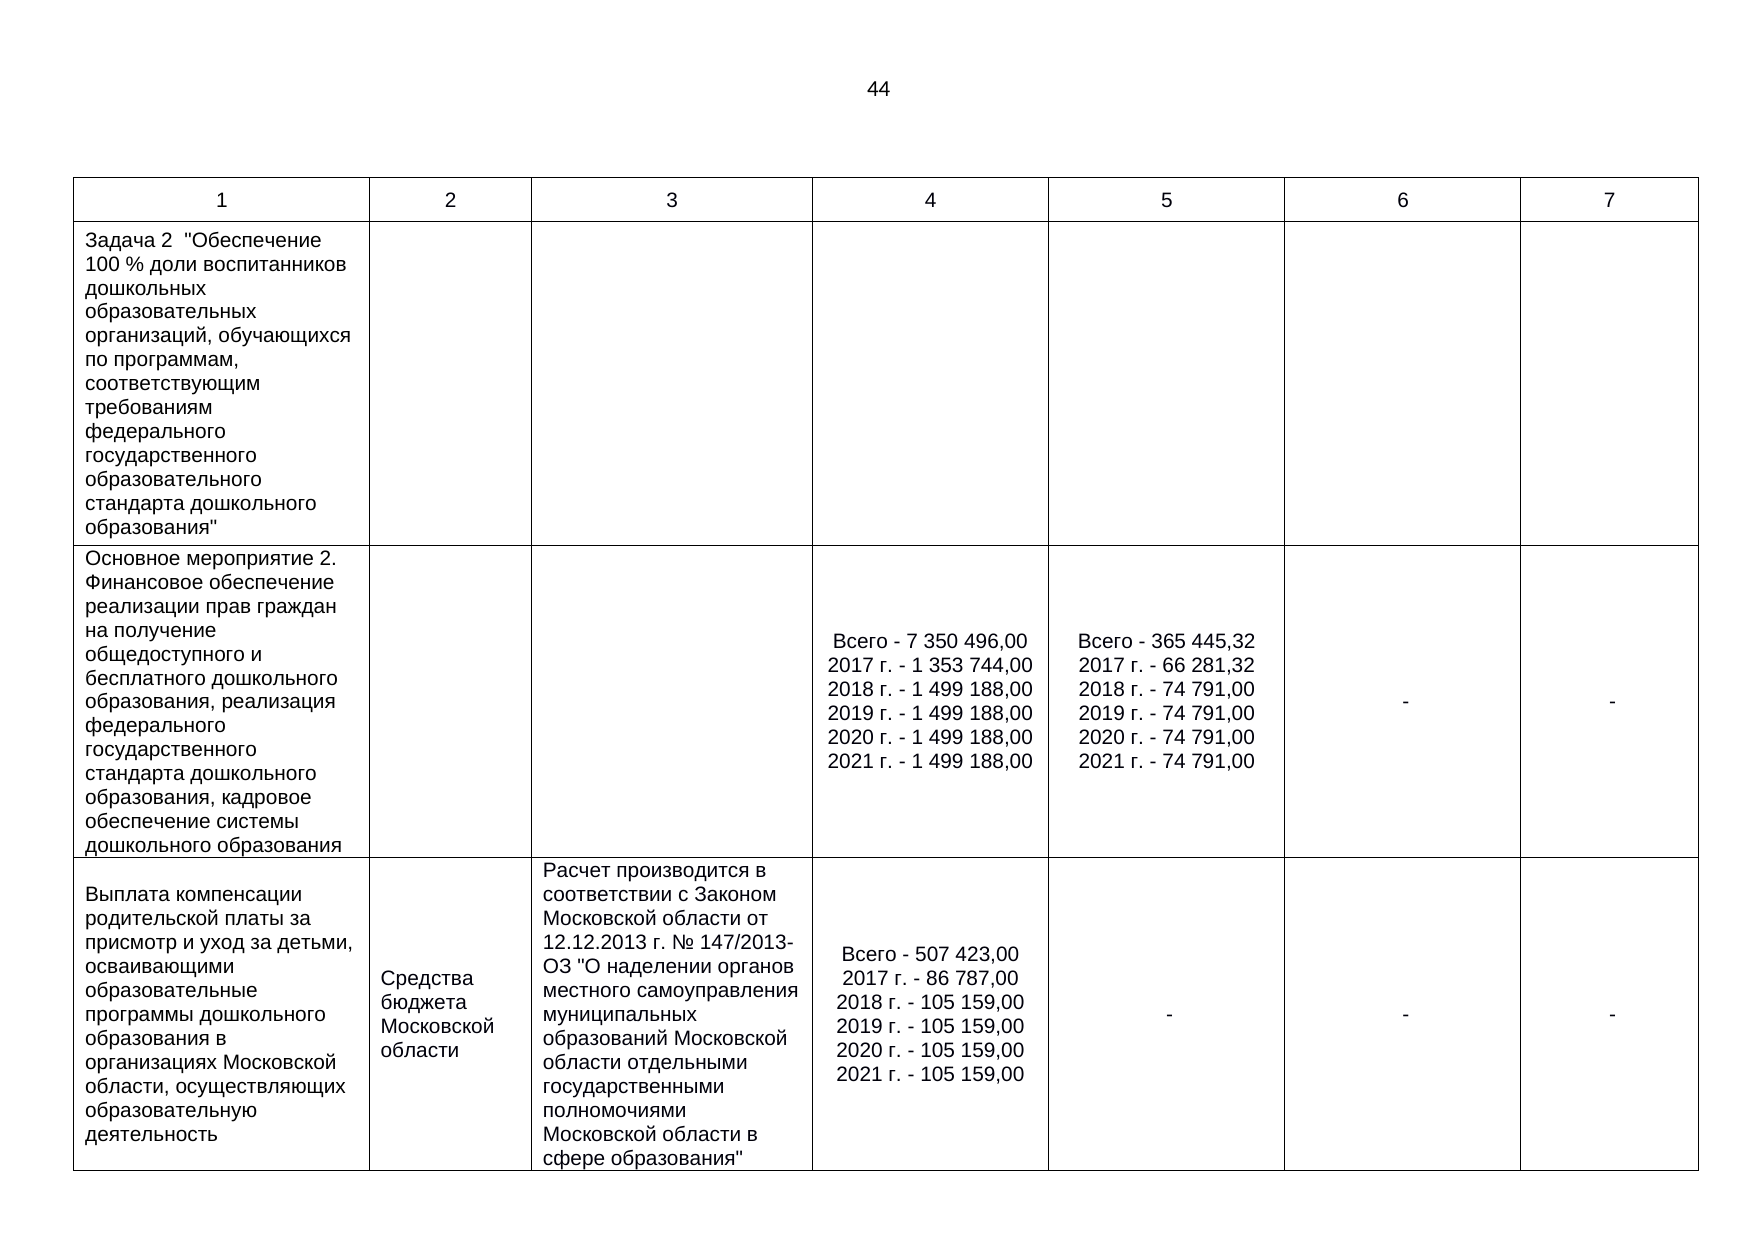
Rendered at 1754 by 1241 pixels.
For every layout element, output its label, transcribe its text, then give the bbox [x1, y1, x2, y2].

table_cell Всего - 7 350 496,00 2017 г. - 1 353 744,00 2018 г. - 1 499 188,00 2019 г. - 1 499 188,00 2020 г. - 1 499 188,00 2021 г. - 1 499 188,00 [813, 546, 1048, 857]
table_header 7 [1521, 178, 1698, 221]
table_header 4 [813, 178, 1048, 221]
table_cell Расчет производится в соответствии с Законом Московской области от 12.12.2013 г. № 147/2013-ОЗ "О наделении органов местного самоуправления муниципальных образований Московской области отдельными государственными полномочиями Московской области в сфере образования" [532, 858, 812, 1169]
table_header 6 [1285, 178, 1520, 221]
table_cell [1285, 222, 1520, 544]
table_cell - [1049, 858, 1284, 1169]
table_cell Выплата компенсации родительской платы за присмотр и уход за детьми, осваивающими образовательные программы дошкольного образования в организациях Московской области, осуществляющих образовательную деятельность [74, 858, 369, 1169]
table_cell Средства бюджета Московской области [370, 858, 531, 1169]
table_header 1 [74, 178, 369, 221]
table_cell Основное мероприятие 2. Финансовое обеспечение реализации прав граждан на получение общедоступного и бесплатного дошкольного образования, реализация федерального государственного стандарта дошкольного образования, кадровое обеспечение системы дошкольного образования [74, 546, 369, 857]
table_cell Всего - 365 445,32 2017 г. - 66 281,32 2018 г. - 74 791,00 2019 г. - 74 791,00 2020 г. - 74 791,00 2021 г. - 74 791,00 [1049, 546, 1284, 857]
table_cell - [1521, 546, 1698, 857]
table_header 5 [1049, 178, 1284, 221]
table_cell - [1285, 858, 1520, 1169]
table_cell [370, 546, 531, 857]
table_header 3 [532, 178, 812, 221]
table_cell - [1285, 546, 1520, 857]
table_cell - [1521, 858, 1698, 1169]
table_cell [532, 546, 812, 857]
table_header 2 [370, 178, 531, 221]
table_cell [1049, 222, 1284, 544]
table_cell Задача 2 "Обеспечение 100 % доли воспитанников дошкольных образовательных организаций, обучающихся по программам, соответствующим требованиям федерального государственного образовательного стандарта дошкольного образования" [74, 222, 369, 544]
table_cell [532, 222, 812, 544]
table_cell [1521, 222, 1698, 544]
table_cell Всего - 507 423,00 2017 г. - 86 787,00 2018 г. - 105 159,00 2019 г. - 105 159,00 2020 г. - 105 159,00 2021 г. - 105 159,00 [813, 858, 1048, 1169]
table_cell [370, 222, 531, 544]
table_cell [813, 222, 1048, 544]
